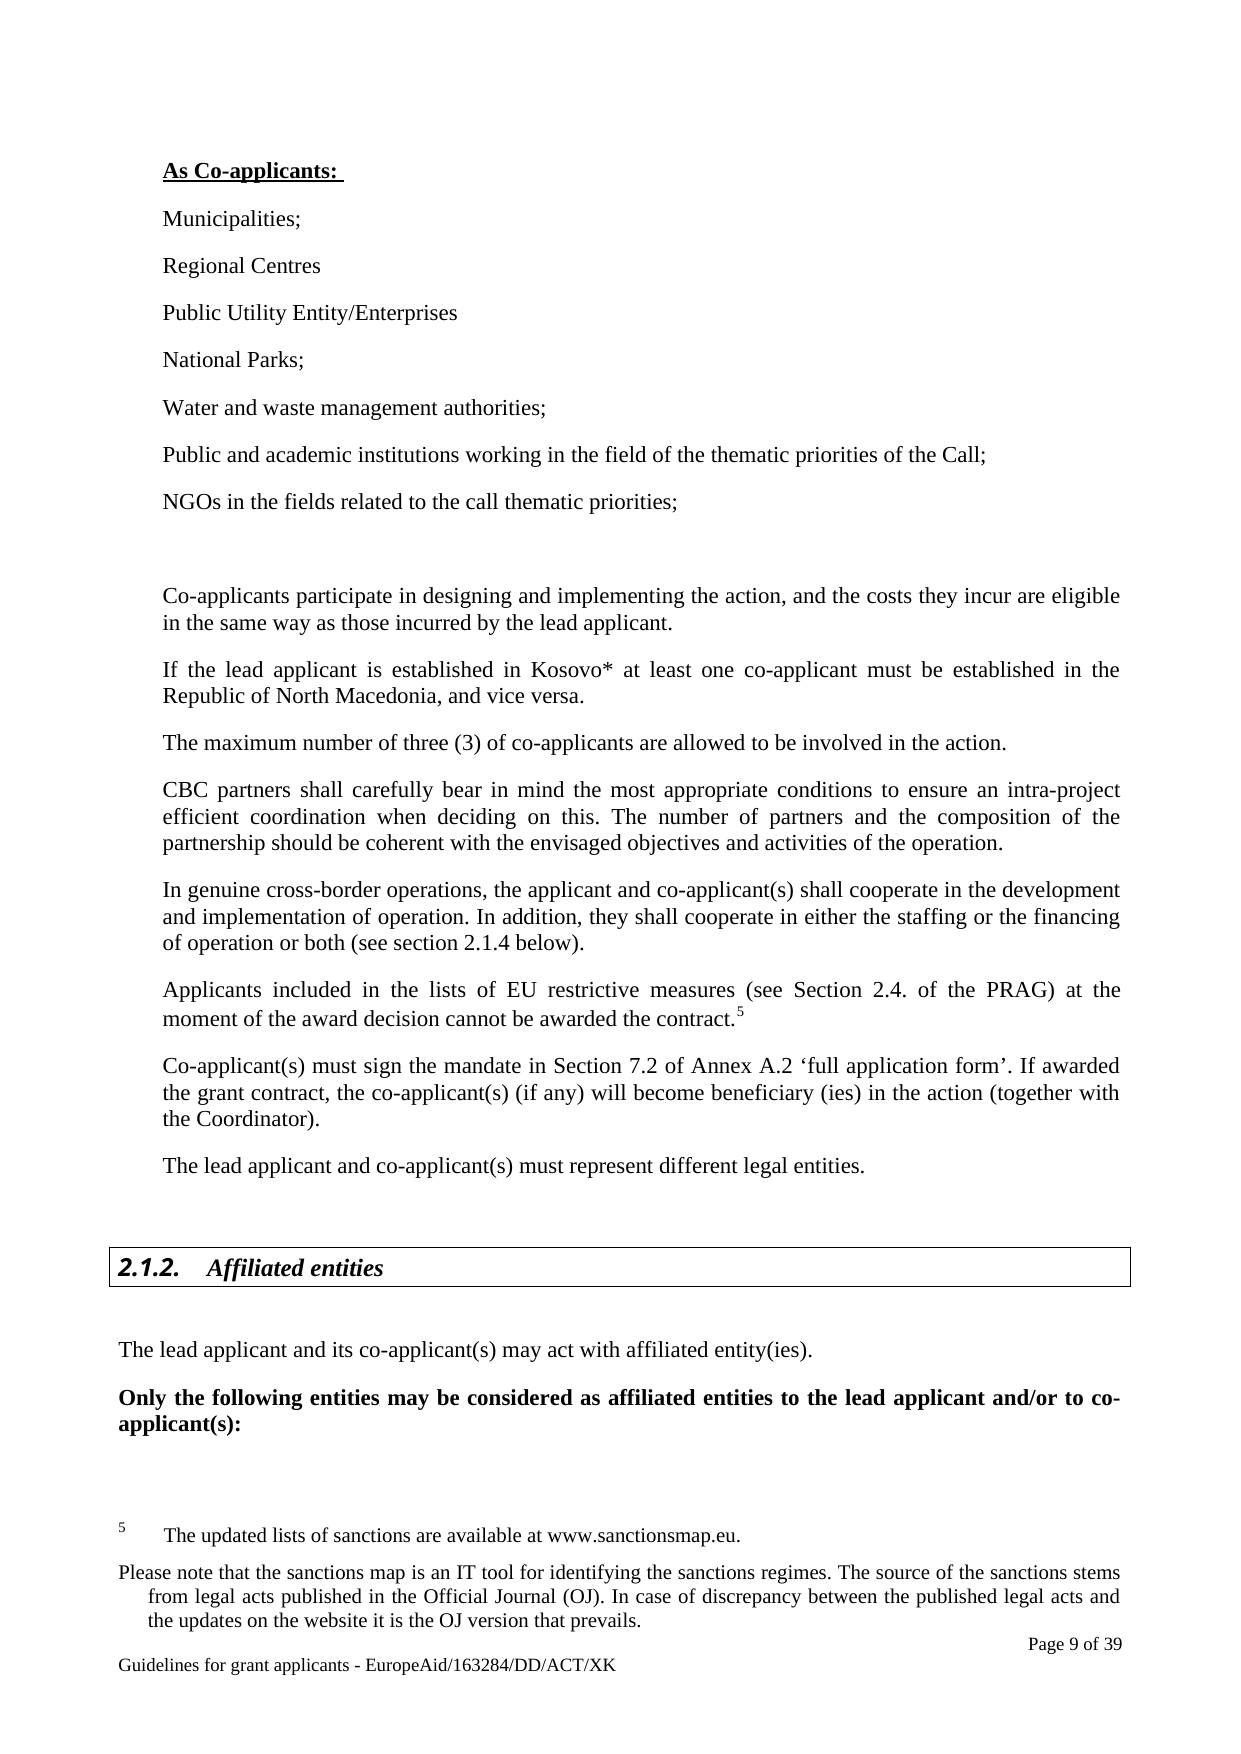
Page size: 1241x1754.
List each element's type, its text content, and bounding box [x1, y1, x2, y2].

text Regional Centres [162, 252, 1122, 278]
text Municipalities; [162, 205, 1122, 231]
text In genuine cross-border operations, the applicant and co-applicant(s) shall cooperate in the development and implementation of operation. In addition, they shall cooperate in either the staffing or the financing of operation or both (see section 2.1.4 below). [162, 876, 1122, 956]
text If the lead applicant is established in Kosovo* at least one co-applicant must be established in the Republic of North Macedonia, and vice versa. [162, 656, 1122, 708]
text Only the following entities may be considered as affiliated entities to the lead applicant and/or to co-applicant(s): [118, 1384, 1122, 1436]
text As Co-applicants: [162, 158, 1122, 184]
text Affiliated entities [110, 1248, 1130, 1286]
text The lead applicant and its co-applicant(s) may act with affiliated entity(ies). [118, 1336, 1122, 1363]
text The lead applicant and co-applicant(s) must represent different legal entities. [162, 1152, 1122, 1178]
text National Parks; [162, 346, 1122, 373]
text CBC partners shall carefully bear in mind the most appropriate conditions to ensure an intra-project efficient coordination when deciding on this. The number of partners and the composition of the partnership should be coherent with the envisaged objectives and activities of the operation. [162, 777, 1122, 856]
text Water and waste management authorities; [162, 393, 1122, 420]
text The maximum number of three (3) of co-applicants are allowed to be involved in the action. [162, 729, 1122, 756]
text Applicants included in the lists of EU restrictive measures (see Section 2.4. of the PRAG) at the moment of the award decision cannot be awarded the contract. [162, 976, 1122, 1031]
text Public Utility Entity/Enterprises [162, 299, 1122, 326]
text NGOs in the fields related to the call thematic priorities; [162, 488, 1122, 514]
text Co-applicant(s) must sign the mandate in Section 7.2 of Annex A.2 ‘full application form’. If awarded the grant contract, the co-applicant(s) (if any) will become beneficiary (ies) in the action (together with the Coordinator). [162, 1052, 1122, 1131]
text Co-applicants participate in designing and implementing the action, and the costs they incur are eligible in the same way as those incurred by the lead applicant. [162, 582, 1122, 635]
text Public and academic institutions working in the field of the thematic priorities of the Call; [162, 441, 1122, 467]
